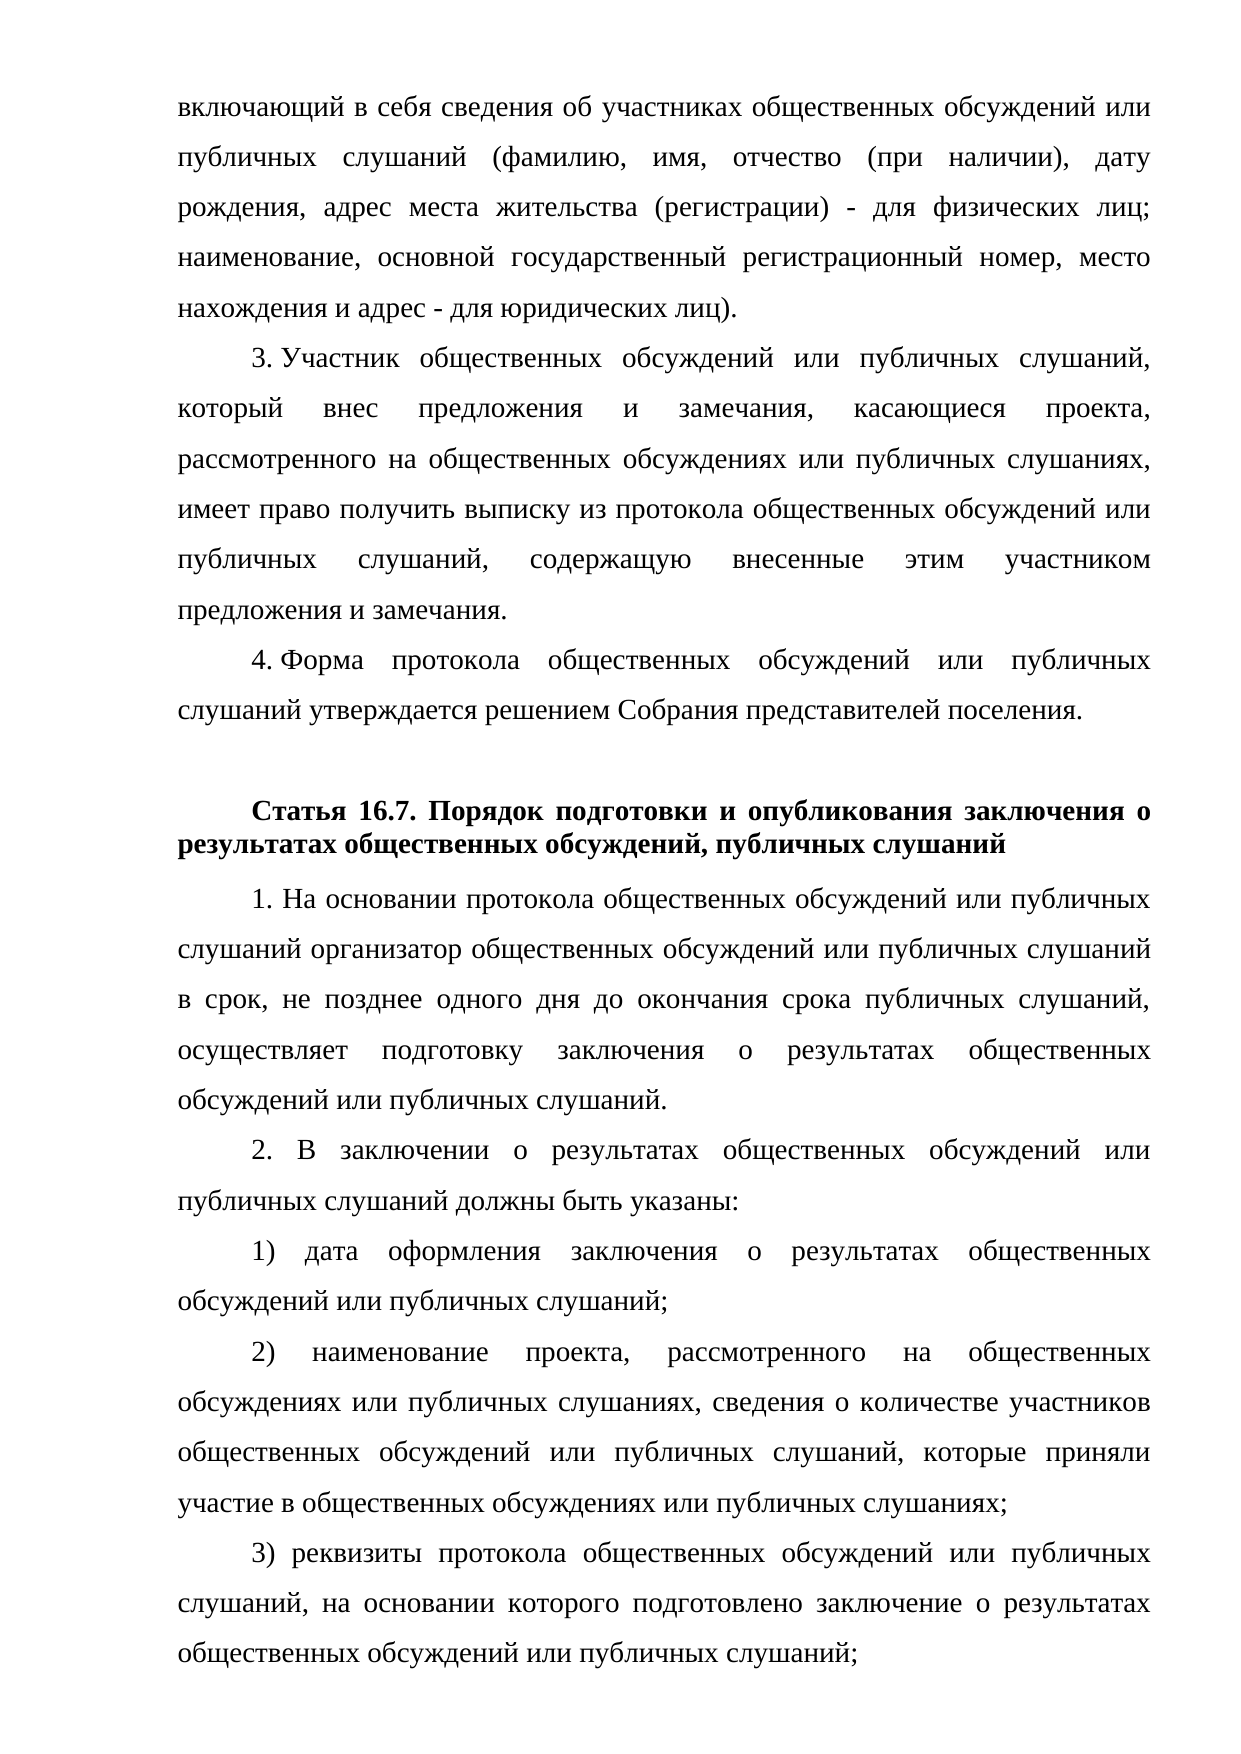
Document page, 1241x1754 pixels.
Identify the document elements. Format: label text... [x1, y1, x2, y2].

text 3. Участник общественных обсуждений или публичных слушаний, который внес предложения и замечания, касающиеся проекта, рассмотренного на общественных обсуждениях или публичных слушаниях, имеет право получить выписку из протокола общественных обсуждений или публичных слушаний, содержащую внесенные этим участником предложения и замечания. [177, 340, 1152, 625]
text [177, 89, 1152, 323]
text 2) наименование проекта, рассмотренного на общественных обсуждениях или публичных слушаниях, сведения о количестве участников общественных обсуждений или публичных слушаний, которые приняли участие в общественных обсуждениях или публичных слушаниях; [177, 1334, 1152, 1518]
text 2. В заключении о результатах общественных обсуждений или публичных слушаний должны быть указаны: [177, 1132, 1152, 1216]
text 1) дата оформления заключения о результатах общественных обсуждений или публичных слушаний; [177, 1233, 1152, 1317]
text 4. Форма протокола общественных обсуждений или публичных слушаний утверждается решением Собрания представителей поселения. [177, 642, 1152, 726]
text Статья 16.7. Порядок подготовки и опубликования заключения о результатах общественных обсуждений, публичных слушаний [177, 793, 1152, 860]
text 1. На основании протокола общественных обсуждений или публичных слушаний организатор общественных обсуждений или публичных слушаний в срок, не позднее одного дня до окончания срока публичных слушаний, осуществляет подготовку заключения о результатах общественных обсуждений или публичных слушаний. [177, 881, 1152, 1116]
text 3) реквизиты протокола общественных обсуждений или публичных слушаний, на основании которого подготовлено заключение о результатах общественных обсуждений или публичных слушаний; [177, 1535, 1152, 1669]
